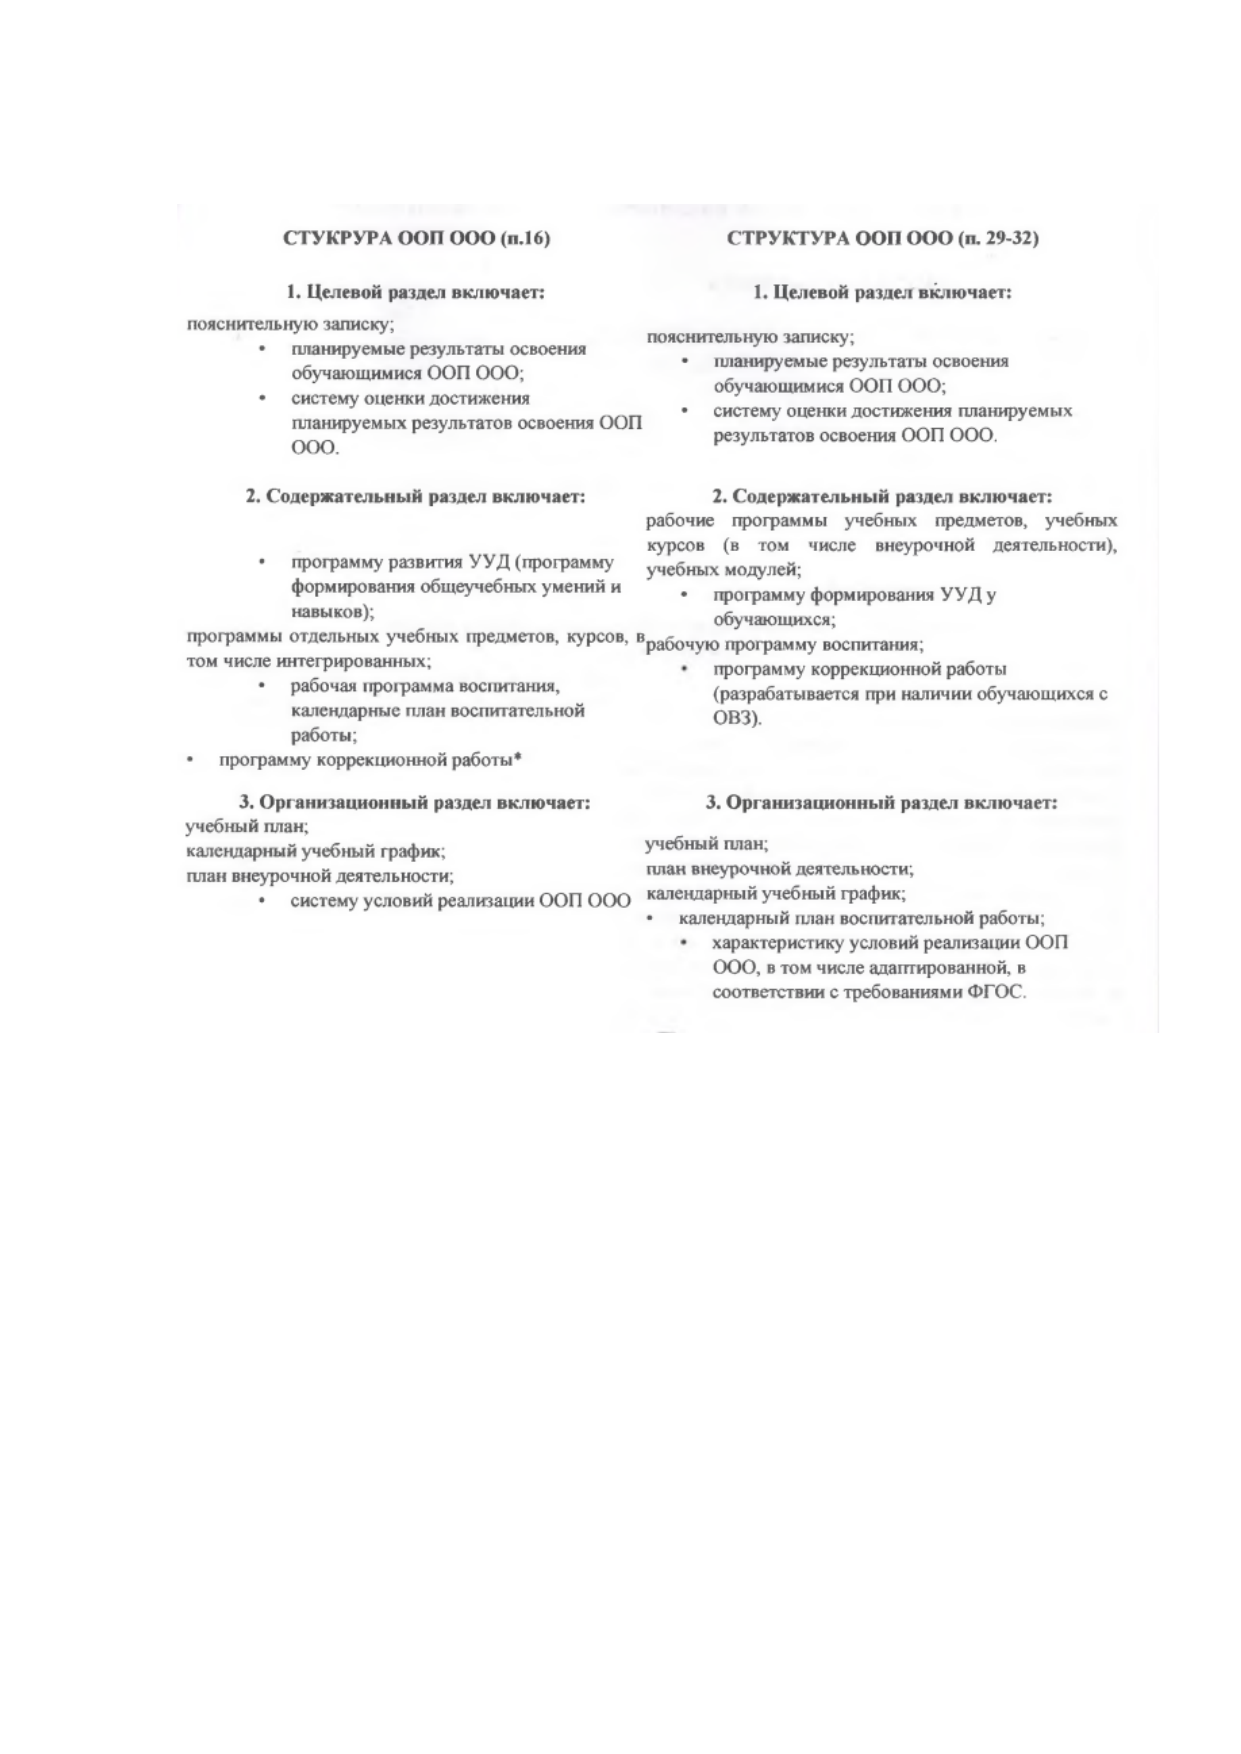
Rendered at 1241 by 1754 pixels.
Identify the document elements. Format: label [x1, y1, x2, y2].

picture [177, 204, 1160, 1033]
